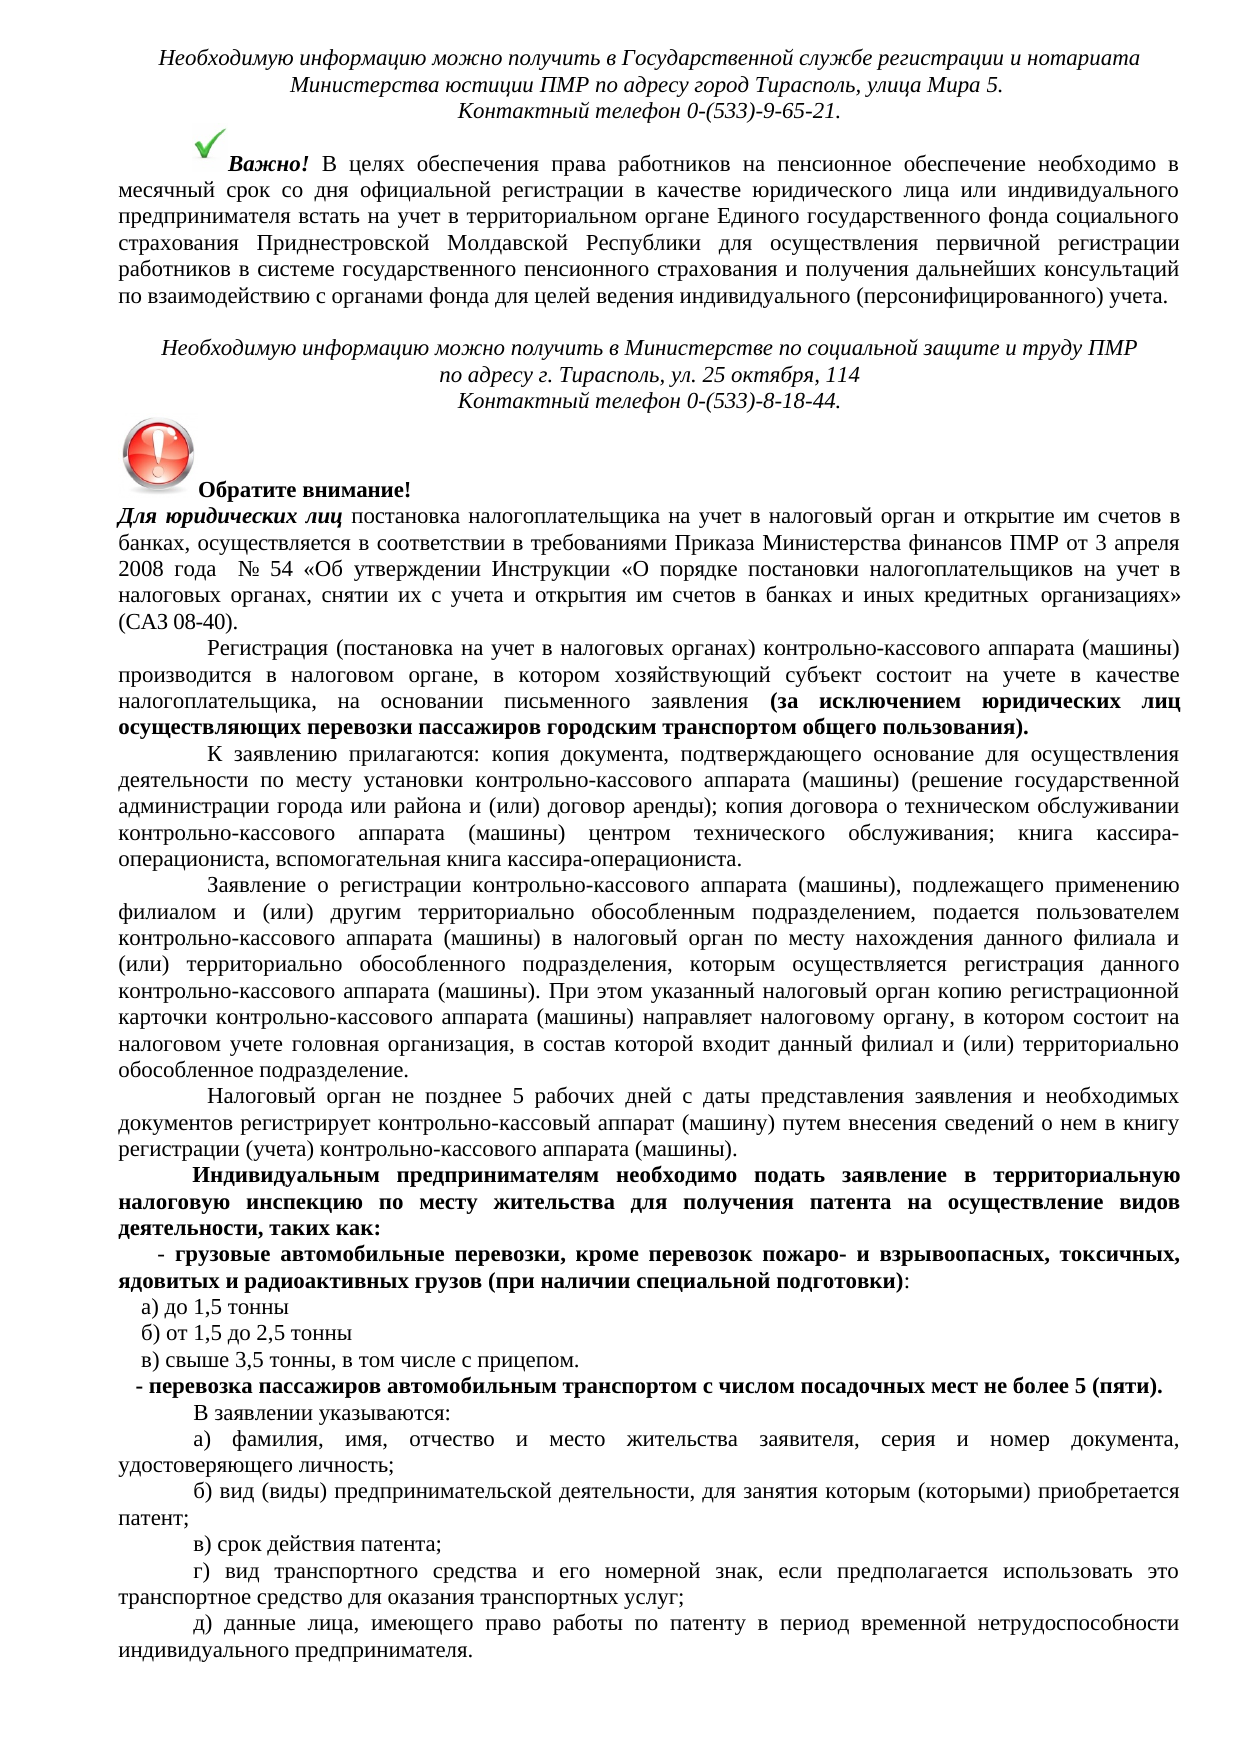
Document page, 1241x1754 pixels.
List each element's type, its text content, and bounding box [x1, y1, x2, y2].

text в) свыше 3,5 тонны, в том числе с прицепом. [118, 1346, 1181, 1372]
text а) фамилия, имя, отчество и место жительства заявителя, серия и номер документа, удостоверяющего личность; [118, 1425, 1181, 1478]
text - перевозка пассажиров автомобильным транспортом с числом посадочных мест не более 5 (пяти). [118, 1372, 1181, 1398]
text Необходимую информацию можно получить в Государственной службе регистрации и нотариата Министерства юстиции ПМР по адресу город Тирасполь, улица Мира 5. Контактный телефон 0-(533)-9-65-21. [118, 44, 1181, 123]
text Индивидуальным предпринимателям необходимо подать заявление в территориальную налоговую инспекцию по месту жительства для получения патента на осуществление видов деятельности, таких как: [118, 1161, 1181, 1240]
text Важно! В целях обеспечения права работников на пенсионное обеспечение необходимо в месячный срок со дня официальной регистрации в качестве юридического лица или индивидуального предпринимателя встать на учет в территориальном органе Единого государственного фонда социального страхования Приднестровской Молдавской Республики для осуществления первичной регистрации работников в системе государственного пенсионного страхования и получения дальнейших консультаций по взаимодействию с органами фонда для целей ведения индивидуального (персонифицированного) учета. [118, 123, 1181, 308]
text Обратите внимание! [118, 413, 1181, 502]
picture [118, 413, 198, 498]
text Контактный телефон 0-(533)-8-18-44. [118, 387, 1181, 413]
text Необходимую информацию можно получить в Министерстве по социальной защите и труду ПМР [118, 334, 1181, 361]
text В заявлении указываются: [118, 1398, 1181, 1425]
text а) до 1,5 тонны [118, 1293, 1181, 1319]
picture [192, 123, 228, 172]
text Заявление о регистрации контрольно-кассового аппарата (машины), подлежащего применению филиалом и (или) другим территориально обособленным подразделением, подается пользователем контрольно-кассового аппарата (машины) в налоговый орган по месту нахождения данного филиала и (или) территориально обособленного подразделения, которым осуществляется регистрация данного контрольно-кассового аппарата (машины). При этом указанный налоговый орган копию регистрационной карточки контрольно-кассового аппарата (машины) направляет налоговому органу, в котором состоит на налоговом учете головная организация, в состав которой входит данный филиал и (или) территориально обособленное подразделение. [118, 871, 1181, 1082]
text по адресу г. Тирасполь, ул. 25 октября, 114 [118, 361, 1181, 387]
text б) вид (виды) предпринимательской деятельности, для занятия которым (которыми) приобретается патент; [118, 1478, 1181, 1530]
text Налоговый орган не позднее 5 рабочих дней с даты представления заявления и необходимых документов регистрирует контрольно-кассовый аппарат (машину) путем внесения сведений о нем в книгу регистрации (учета) контрольно-кассового аппарата (машины). [118, 1082, 1181, 1161]
text Регистрация (постановка на учет в налоговых органах) контрольно-кассового аппарата (машины) производится в налоговом органе, в котором хозяйствующий субъект состоит на учете в качестве налогоплательщика, на основании письменного заявления (за исключением юридических лиц осуществляющих перевозки пассажиров городским транспортом общего пользования). [118, 634, 1181, 740]
text д) данные лица, имеющего право работы по патенту в период временной нетрудоспособности индивидуального предпринимателя. [118, 1609, 1181, 1662]
text К заявлению прилагаются: копия документа, подтверждающего основание для осуществления деятельности по месту установки контрольно-кассового аппарата (машины) (решение государственной администрации города или района и (или) договор аренды); копия договора о техническом обслуживании контрольно-кассового аппарата (машины) центром технического обслуживания; книга кассира-операциониста, вспомогательная книга кассира-операциониста. [118, 740, 1181, 871]
text Для юридических лиц постановка налогоплательщика на учет в налоговый орган и открытие им счетов в банках, осуществляется в соответствии в требованиями Приказа Министерства финансов ПМР от 3 апреля 2008 года № 54 «Об утверждении Инструкции «О порядке постановки налогоплательщиков на учет в налоговых органах, снятии их с учета и открытия им счетов в банках и иных кредитных организациях» (САЗ 08-40). [118, 502, 1181, 634]
text в) срок действия патента; [118, 1530, 1181, 1557]
text г) вид транспортного средства и его номерной знак, если предполагается использовать это транспортное средство для оказания транспортных услуг; [118, 1557, 1181, 1609]
text б) от 1,5 до 2,5 тонны [118, 1319, 1181, 1346]
text - грузовые автомобильные перевозки, кроме перевозок пожаро- и взрывоопасных, токсичных, ядовитых и радиоактивных грузов (при наличии специальной подготовки): [118, 1240, 1181, 1293]
